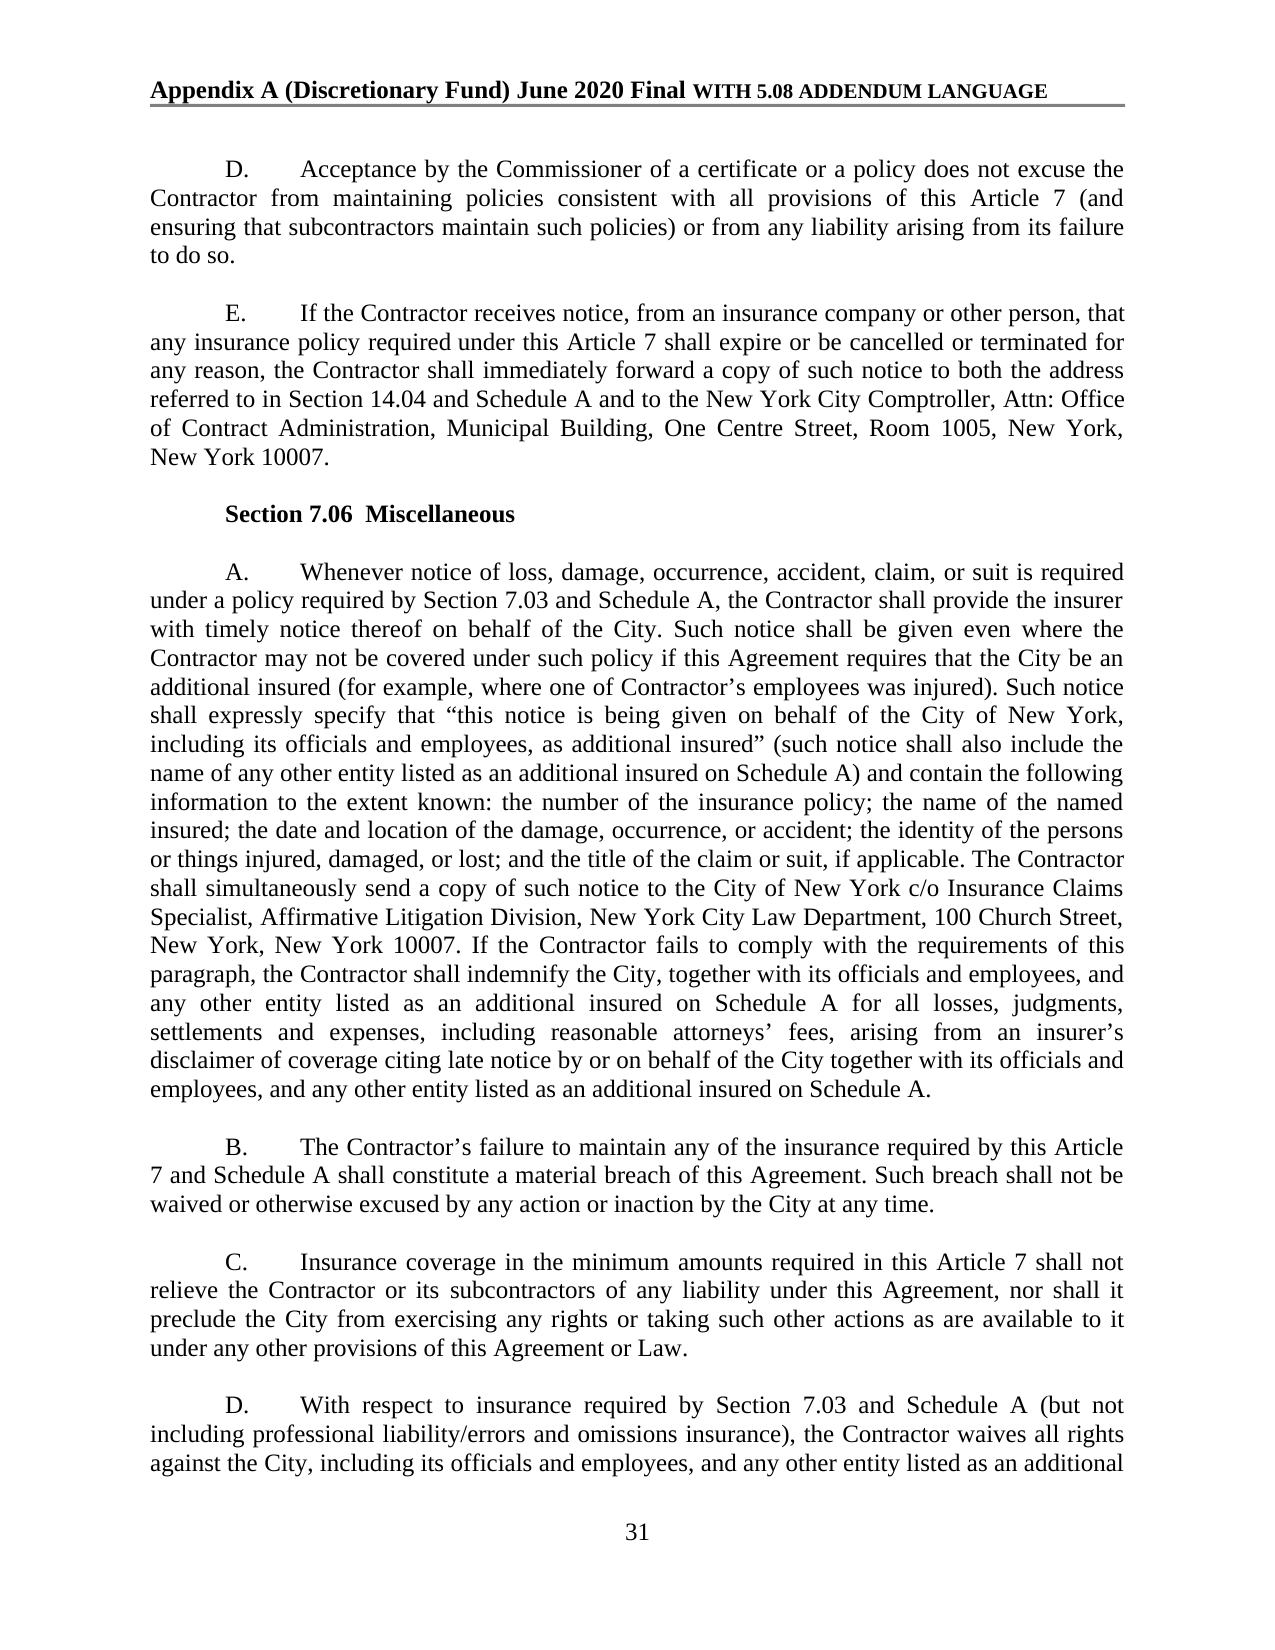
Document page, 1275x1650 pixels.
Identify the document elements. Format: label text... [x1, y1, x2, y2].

list Whenever notice of loss, damage, occurrence, accident, claim, or suit is required under a policy required by Section 7.03 and Schedule A, the Contractor shall provide the insurer with timely notice thereof on behalf of the City. Such notice shall be given even where the Contractor may not be covered under such policy if this Agreement requires that the City be an additional insured (for example, where one of Contractor’s employees was injured). Such notice shall expressly specify that “this notice is being given on behalf of the City of New York, including its officials and employees, as additional insured” (such notice shall also include the name of any other entity listed as an additional insured on Schedule A) and contain the following information to the extent known: the number of the insurance policy; the name of the named insured; the date and location of the damage, occurrence, or accident; the identity of the persons or things injured, damaged, or lost; and the title of the claim or suit, if applicable. The Contractor shall simultaneously send a copy of such notice to the City of New York c/o Insurance Claims Specialist, Affirmative Litigation Division, New York City Law Department, 100 Church Street, New York, New York 10007. If the Contractor fails to comply with the requirements of this paragraph, the Contractor shall indemnify the City, together with its officials and employees, and any other entity listed as an additional insured on Schedule A for all losses, judgments, settlements and expenses, including reasonable attorneys’ fees, arising from an insurer’s disclaimer of coverage citing late notice by or on behalf of the City together with its officials and employees, and any other entity listed as an additional insured on Schedule A. [150, 557, 1125, 1103]
list The Contractor’s failure to maintain any of the insurance required by this Article 7 and Schedule A shall constitute a material breach of this Agreement. Such breach shall not be waived or otherwise excused by any action or inaction by the City at any time. [150, 1132, 1125, 1218]
list Section 7.06 Miscellaneous [150, 499, 1125, 528]
list Acceptance by the Commissioner of a certificate or a policy does not excuse the Contractor from maintaining policies consistent with all provisions of this Article 7 (and ensuring that subcontractors maintain such policies) or from any liability arising from its failure to do so. [150, 154, 1125, 269]
list Insurance coverage in the minimum amounts required in this Article 7 shall not relieve the Contractor or its subcontractors of any liability under this Agreement, nor shall it preclude the City from exercising any rights or taking such other actions as are available to it under any other provisions of this Agreement or Law. [150, 1247, 1125, 1362]
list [150, 1390, 1125, 1477]
list If the Contractor receives notice, from an insurance company or other person, that any insurance policy required under this Article 7 shall expire or be cancelled or terminated for any reason, the Contractor shall immediately forward a copy of such notice to both the address referred to in Section 14.04 and Schedule A and to the New York City Comptroller, Attn: Office of Contract Administration, Municipal Building, One Centre Street, Room 1005, New York, New York 10007. [150, 298, 1125, 470]
